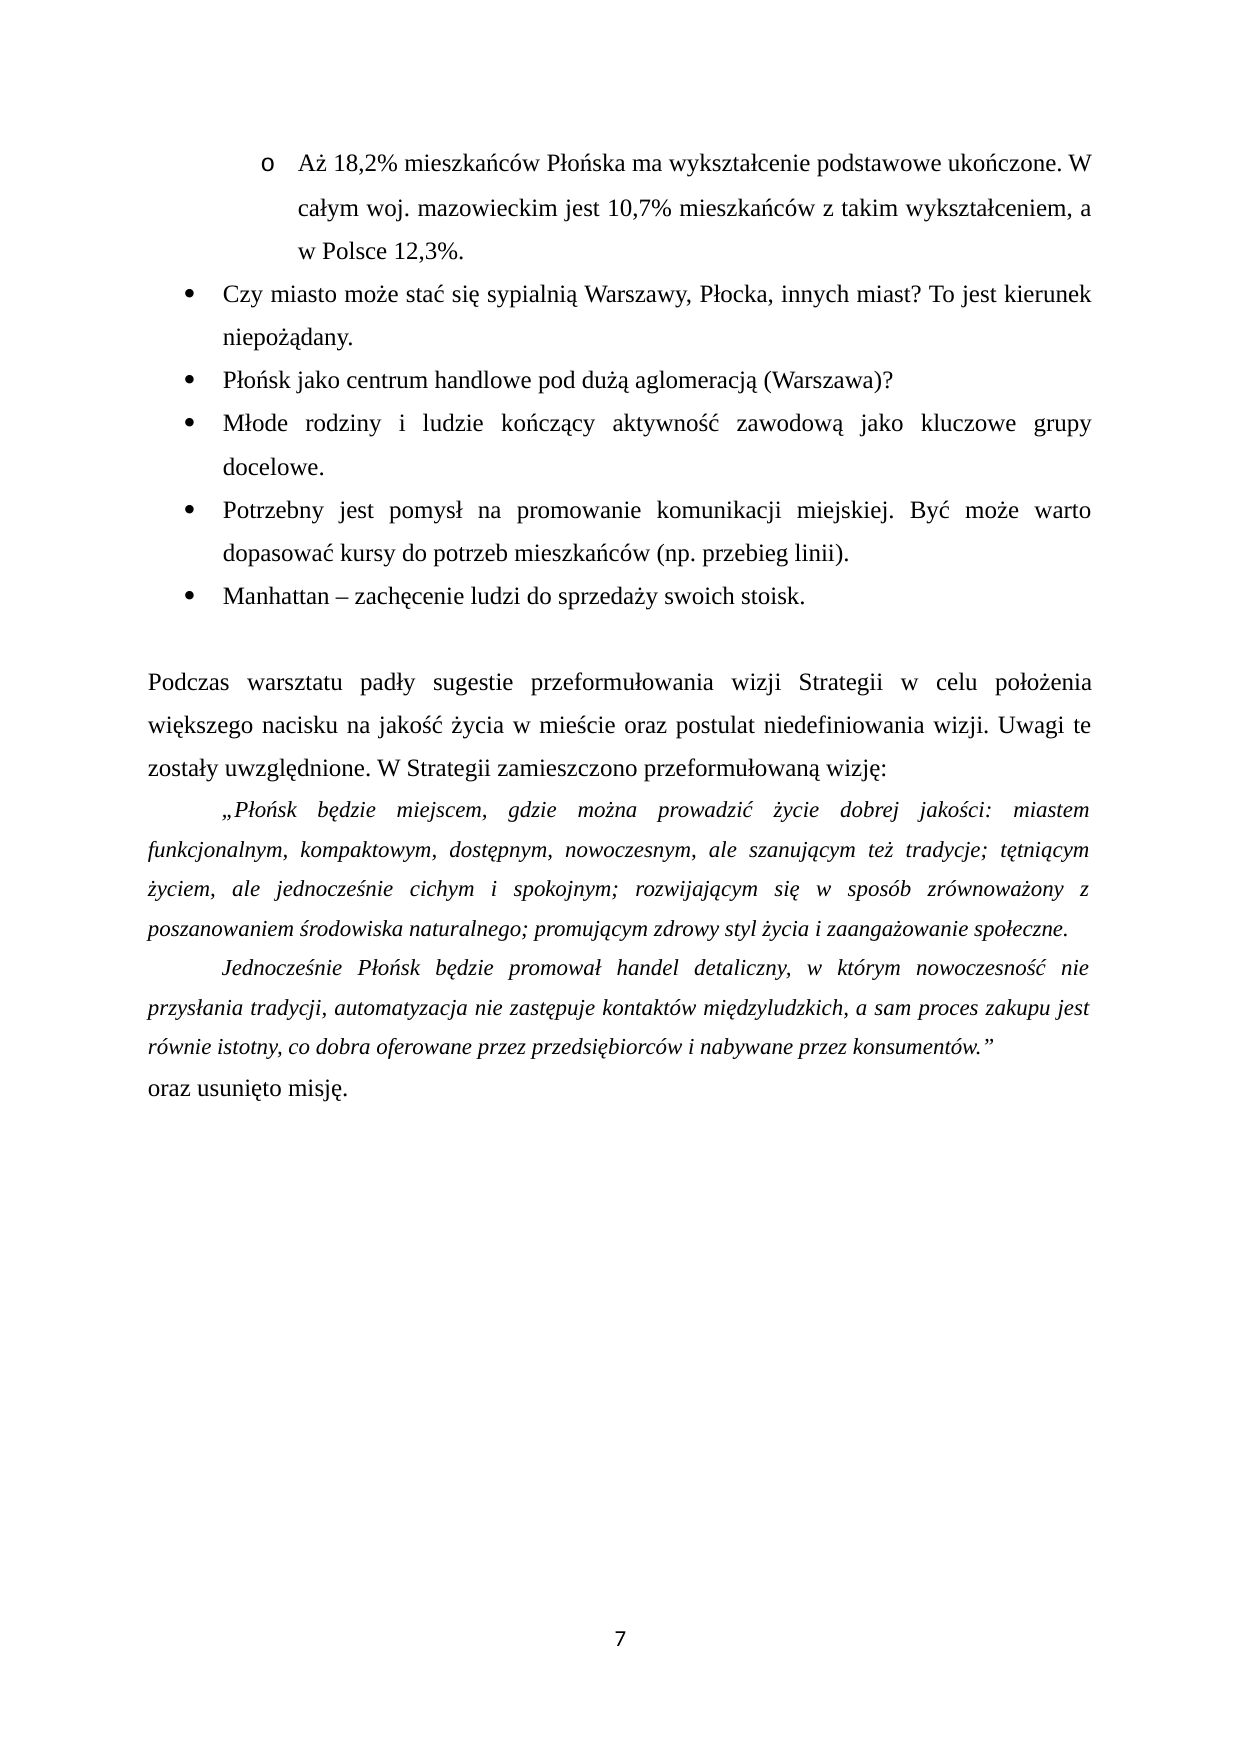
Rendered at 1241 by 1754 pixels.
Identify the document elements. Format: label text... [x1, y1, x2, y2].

text oraz usunięto misję. [148, 1073, 1093, 1102]
list Płońsk jako centrum handlowe pod dużą aglomeracją (Warszawa)? [185, 365, 1093, 394]
list Młode rodziny i ludzie kończący aktywność zawodową jako kluczowe grupy docelowe. [185, 408, 1093, 480]
text Jednocześnie Płońsk będzie promował handel detaliczny, w którym nowoczesność nie przysłania tradycji, automatyzacja nie zastępuje kontaktów międzyludzkich, a sam proces zakupu jest równie istotny, co dobra oferowane przez przedsiębiorców i nabywane przez konsumentów.” [148, 954, 1093, 1060]
text „Płońsk będzie miejscem, gdzie można prowadzić życie dobrej jakości: miastem funkcjonalnym, kompaktowym, dostępnym, nowoczesnym, ale szanującym też tradycje; tętniącym życiem, ale jednocześnie cichym i spokojnym; rozwijającym się w sposób zrównoważony z poszanowaniem środowiska naturalnego; promującym zdrowy styl życia i zaangażowanie społeczne. [148, 797, 1093, 941]
list Aż 18,2% mieszkańców Płońska ma wykształcenie podstawowe ukończone. W całym woj. mazowieckim jest 10,7% mieszkańców z takim wykształceniem, a w Polsce 12,3%. [260, 148, 1093, 265]
list Manhattan – zachęcenie ludzi do sprzedaży swoich stoisk. [185, 581, 1093, 610]
list Czy miasto może stać się sypialnią Warszawy, Płocka, innych miast? To jest kierunek niepożądany. [185, 279, 1093, 351]
list Potrzebny jest pomysł na promowanie komunikacji miejskiej. Być może warto dopasować kursy do potrzeb mieszkańców (np. przebieg linii). [185, 495, 1093, 567]
text Podczas warsztatu padły sugestie przeformułowania wizji Strategii w celu położenia większego nacisku na jakość życia w mieście oraz postulat niedefiniowania wizji. Uwagi te zostały uwzględnione. W Strategii zamieszczono przeformułowaną wizję: [148, 667, 1093, 782]
